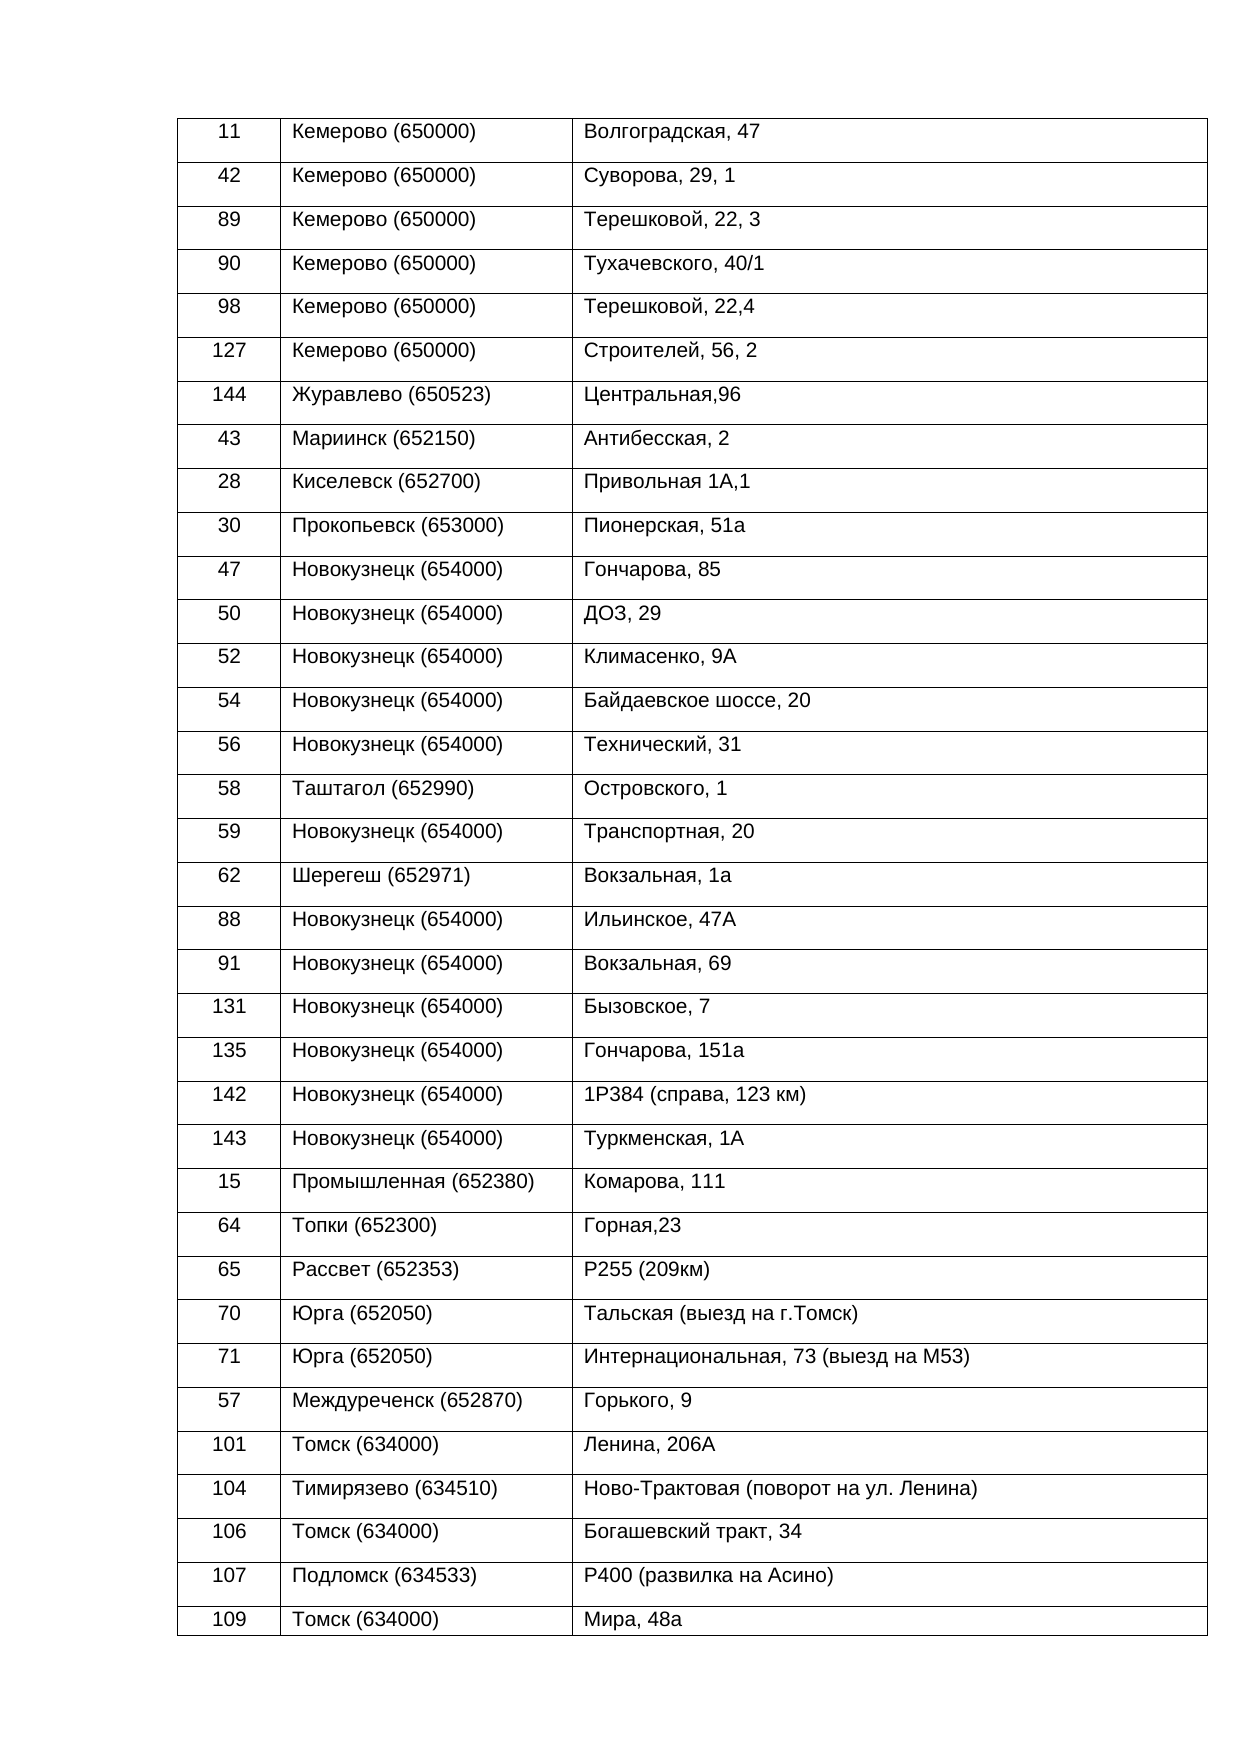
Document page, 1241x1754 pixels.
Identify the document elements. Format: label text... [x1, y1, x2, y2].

table_cell 106 [178, 1519, 280, 1562]
table_cell 142 [178, 1082, 280, 1124]
table_cell 64 [178, 1213, 280, 1256]
table_cell 88 [178, 907, 280, 949]
table_cell Междуреченск (652870) [281, 1388, 572, 1431]
table_cell Привольная 1А,1 [573, 469, 1207, 512]
table_cell Бызовское, 7 [573, 994, 1207, 1037]
table_cell Суворова, 29, 1 [573, 163, 1207, 206]
table_cell Транспортная, 20 [573, 819, 1207, 862]
table_cell 47 [178, 557, 280, 599]
table_cell 71 [178, 1344, 280, 1387]
table_cell Новокузнецк (654000) [281, 907, 572, 949]
table_cell 109 [178, 1607, 280, 1635]
table_cell Новокузнецк (654000) [281, 644, 572, 687]
table_cell Новокузнецк (654000) [281, 557, 572, 599]
table_cell Островского, 1 [573, 775, 1207, 818]
table_cell 43 [178, 425, 280, 468]
table_cell Юрга (652050) [281, 1344, 572, 1387]
table_cell Терешковой, 22, 3 [573, 207, 1207, 249]
table_cell Журавлево (650523) [281, 382, 572, 424]
table_cell Прокопьевск (653000) [281, 513, 572, 556]
table_cell Р255 (209км) [573, 1257, 1207, 1299]
table_cell Кемерово (650000) [281, 119, 572, 162]
table_cell 91 [178, 950, 280, 993]
table_cell Вокзальная, 1а [573, 863, 1207, 906]
table_cell 131 [178, 994, 280, 1037]
table_cell Юрга (652050) [281, 1300, 572, 1343]
table_cell Горького, 9 [573, 1388, 1207, 1431]
table_cell 1Р384 (справа, 123 км) [573, 1082, 1207, 1124]
table_cell Комарова, 111 [573, 1169, 1207, 1212]
table_cell 57 [178, 1388, 280, 1431]
table_cell Новокузнецк (654000) [281, 1082, 572, 1124]
table_cell Томск (634000) [281, 1519, 572, 1562]
table_cell 98 [178, 294, 280, 337]
table_cell 30 [178, 513, 280, 556]
table_cell Киселевск (652700) [281, 469, 572, 512]
table_cell Шерегеш (652971) [281, 863, 572, 906]
table_cell 11 [178, 119, 280, 162]
table_cell Горная,23 [573, 1213, 1207, 1256]
table_cell Гончарова, 151а [573, 1038, 1207, 1081]
table_cell Томск (634000) [281, 1607, 572, 1635]
table_cell Топки (652300) [281, 1213, 572, 1256]
table_cell Ильинское, 47А [573, 907, 1207, 949]
table_cell Рассвет (652353) [281, 1257, 572, 1299]
table_cell 89 [178, 207, 280, 249]
table_cell 65 [178, 1257, 280, 1299]
table_cell 62 [178, 863, 280, 906]
table_cell 104 [178, 1475, 280, 1518]
table_cell Пионерская, 51а [573, 513, 1207, 556]
table_cell Технический, 31 [573, 732, 1207, 774]
table_cell Таштагол (652990) [281, 775, 572, 818]
table_cell Тальская (выезд на г.Томск) [573, 1300, 1207, 1343]
table_cell Богашевский тракт, 34 [573, 1519, 1207, 1562]
table_cell Томск (634000) [281, 1432, 572, 1474]
table_cell 135 [178, 1038, 280, 1081]
table_cell Новокузнецк (654000) [281, 1125, 572, 1168]
table_cell Кемерово (650000) [281, 207, 572, 249]
table_cell Туркменская, 1А [573, 1125, 1207, 1168]
table_cell Новокузнецк (654000) [281, 1038, 572, 1081]
table_cell 59 [178, 819, 280, 862]
table_cell 127 [178, 338, 280, 381]
table_cell Интернациональная, 73 (выезд на М53) [573, 1344, 1207, 1387]
table_cell 107 [178, 1563, 280, 1606]
table_cell Байдаевское шоссе, 20 [573, 688, 1207, 731]
table_cell Подломск (634533) [281, 1563, 572, 1606]
table_cell Новокузнецк (654000) [281, 688, 572, 731]
table_cell 50 [178, 600, 280, 643]
table_cell Терешковой, 22,4 [573, 294, 1207, 337]
table_cell 54 [178, 688, 280, 731]
table_cell Кемерово (650000) [281, 250, 572, 293]
table_cell Р400 (развилка на Асино) [573, 1563, 1207, 1606]
table_cell Кемерово (650000) [281, 294, 572, 337]
table_cell Антибесская, 2 [573, 425, 1207, 468]
table_cell 56 [178, 732, 280, 774]
table_cell Новокузнецк (654000) [281, 732, 572, 774]
table_cell Гончарова, 85 [573, 557, 1207, 599]
table_cell Новокузнецк (654000) [281, 819, 572, 862]
table_cell 70 [178, 1300, 280, 1343]
table_cell 42 [178, 163, 280, 206]
table_cell 144 [178, 382, 280, 424]
table_cell Тухачевского, 40/1 [573, 250, 1207, 293]
table_cell Ленина, 206А [573, 1432, 1207, 1474]
table_cell Центральная,96 [573, 382, 1207, 424]
table_cell Новокузнецк (654000) [281, 994, 572, 1037]
table_cell Промышленная (652380) [281, 1169, 572, 1212]
table_cell Новокузнецк (654000) [281, 600, 572, 643]
table_cell 58 [178, 775, 280, 818]
table_cell 28 [178, 469, 280, 512]
table_cell 143 [178, 1125, 280, 1168]
table_cell ДОЗ, 29 [573, 600, 1207, 643]
table_cell 15 [178, 1169, 280, 1212]
table_cell Строителей, 56, 2 [573, 338, 1207, 381]
table_cell Тимирязево (634510) [281, 1475, 572, 1518]
table_cell Мира, 48а [573, 1607, 1207, 1635]
table_cell 52 [178, 644, 280, 687]
table_cell Волгоградская, 47 [573, 119, 1207, 162]
table_cell Мариинск (652150) [281, 425, 572, 468]
table_cell Новокузнецк (654000) [281, 950, 572, 993]
table_cell Вокзальная, 69 [573, 950, 1207, 993]
table_cell Ново-Трактовая (поворот на ул. Ленина) [573, 1475, 1207, 1518]
table_cell 101 [178, 1432, 280, 1474]
table_cell Кемерово (650000) [281, 163, 572, 206]
table_cell Климасенко, 9А [573, 644, 1207, 687]
table_cell 90 [178, 250, 280, 293]
table_cell Кемерово (650000) [281, 338, 572, 381]
